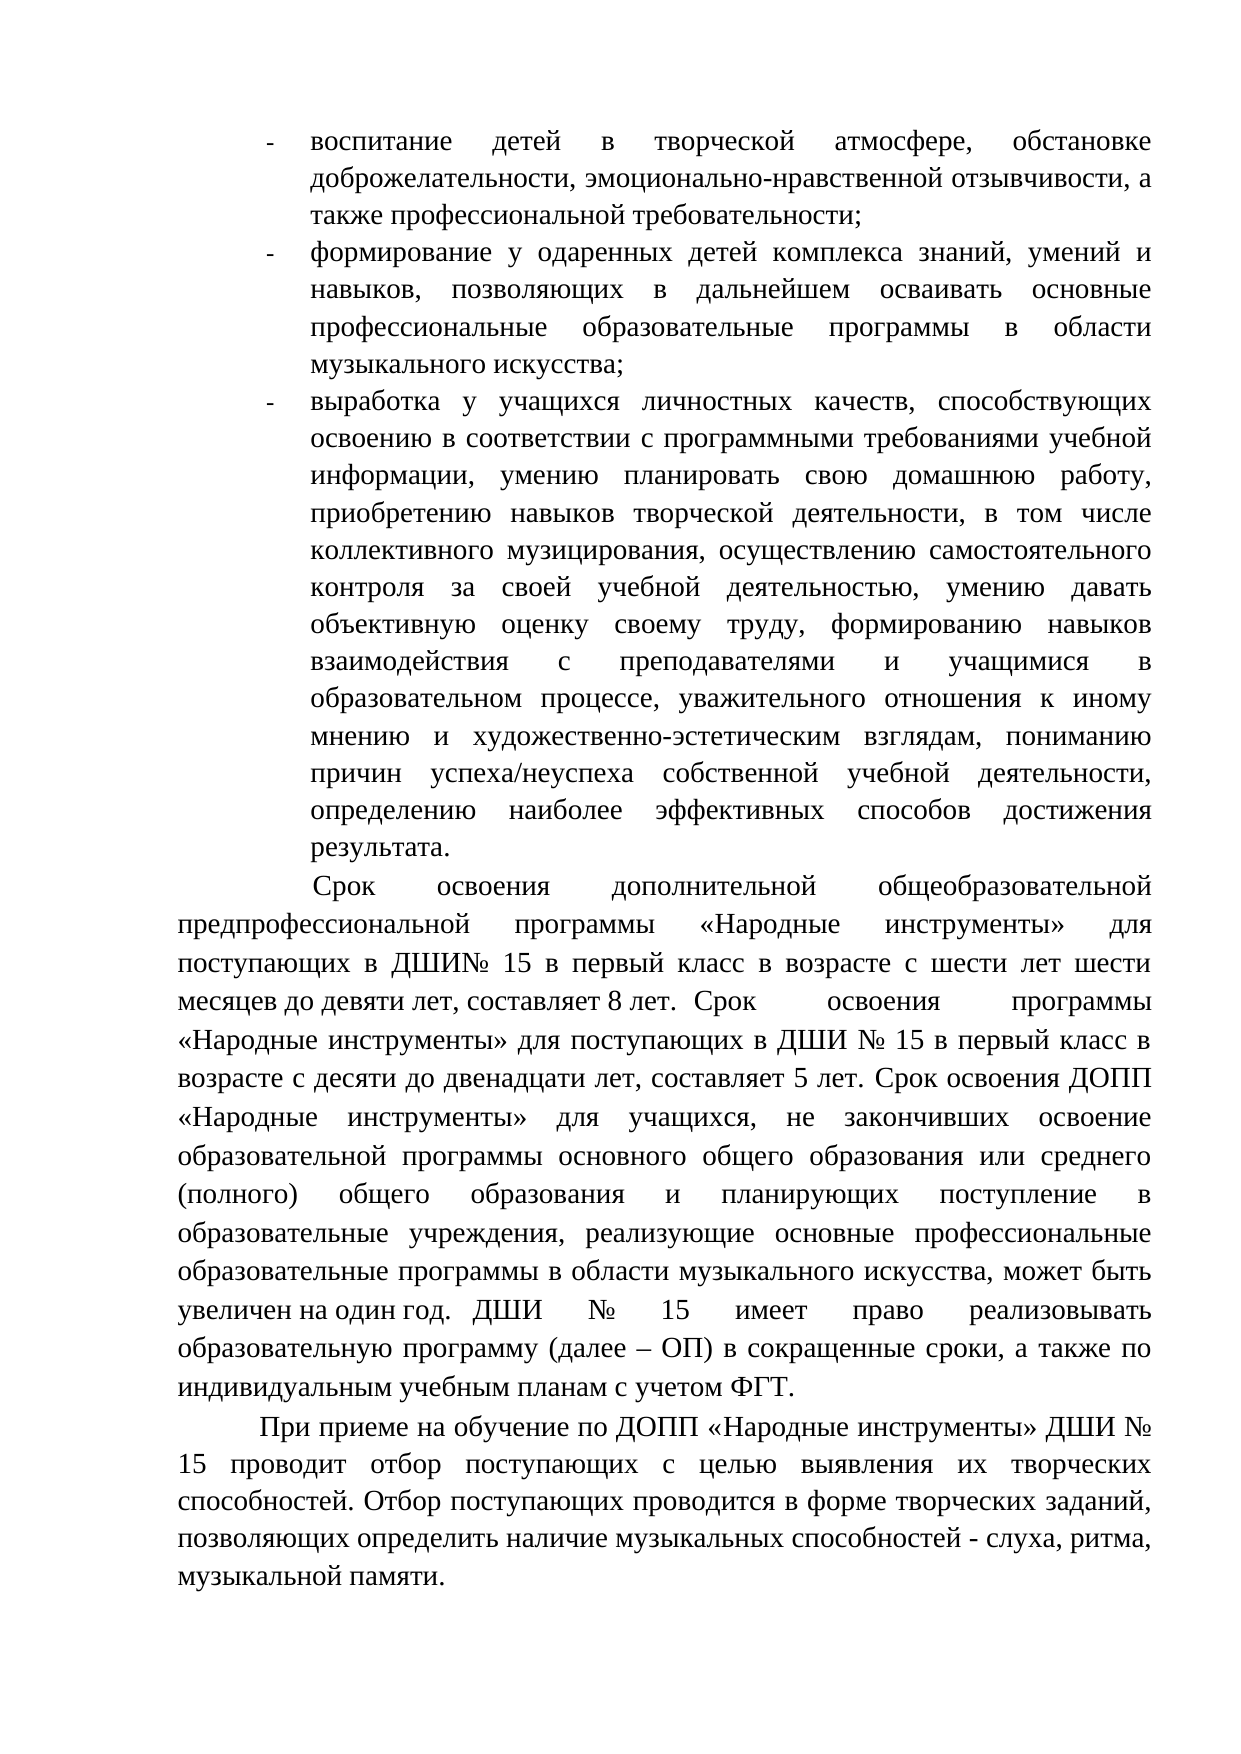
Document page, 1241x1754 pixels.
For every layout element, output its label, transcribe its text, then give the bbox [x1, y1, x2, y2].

list выработка у учащихся личностных качеств, способствующих освоению в соответствии с программными требованиями учебной информации, умению планировать свою домашнюю работу, приобретению навыков творческой деятельности, в том числе коллективного музицирования, осуществлению самостоятельного контроля за своей учебной деятельностью, умению давать объективную оценку своему труду, формированию навыков взаимодействия с преподавателями и учащимися в образовательном процессе, уважительного отношения к иному мнению и художественно-эстетическим взглядам, пониманию причин успеха/неуспеха собственной учебной деятельности, определению наиболее эффективных способов достижения результата. [266, 383, 1152, 863]
text Срок освоения дополнительной общеобразовательной предпрофессиональной программы «Народные инструменты» для поступающих в ДШИ№ 15 в первый класс в возрасте с шести лет шести месяцев до девяти лет, составляет 8 лет. Срок освоения программы «Народные инструменты» для поступающих в ДШИ № 15 в первый класс в возрасте с десяти до двенадцати лет, составляет 5 лет. Срок освоения ДОПП «Народные инструменты» для учащихся, не закончивших освоение образовательной программы основного общего образования или среднего (полного) общего образования и планирующих поступление в образовательные учреждения, реализующие основные профессиональные образовательные программы в области музыкального искусства, может быть увеличен на один год. ДШИ № 15 имеет право реализовывать образовательную программу (далее – ОП) в сокращенные сроки, а также по индивидуальным учебным планам с учетом ФГТ. [176, 868, 1152, 1402]
list формирование у одаренных детей комплекса знаний, умений и навыков, позволяющих в дальнейшем осваивать основные профессиональные образовательные программы в области музыкального искусства; [266, 234, 1152, 379]
list воспитание детей в творческой атмосфере, обстановке доброжелательности, эмоционально-нравственной отзывчивости, а также профессиональной требовательности; [266, 123, 1152, 231]
text При приеме на обучение по ДОПП «Народные инструменты» ДШИ № 15 проводит отбор поступающих с целью выявления их творческих способностей. Отбор поступающих проводится в форме творческих заданий, позволяющих определить наличие музыкальных способностей - слуха, ритма, музыкальной памяти. [177, 1409, 1152, 1591]
